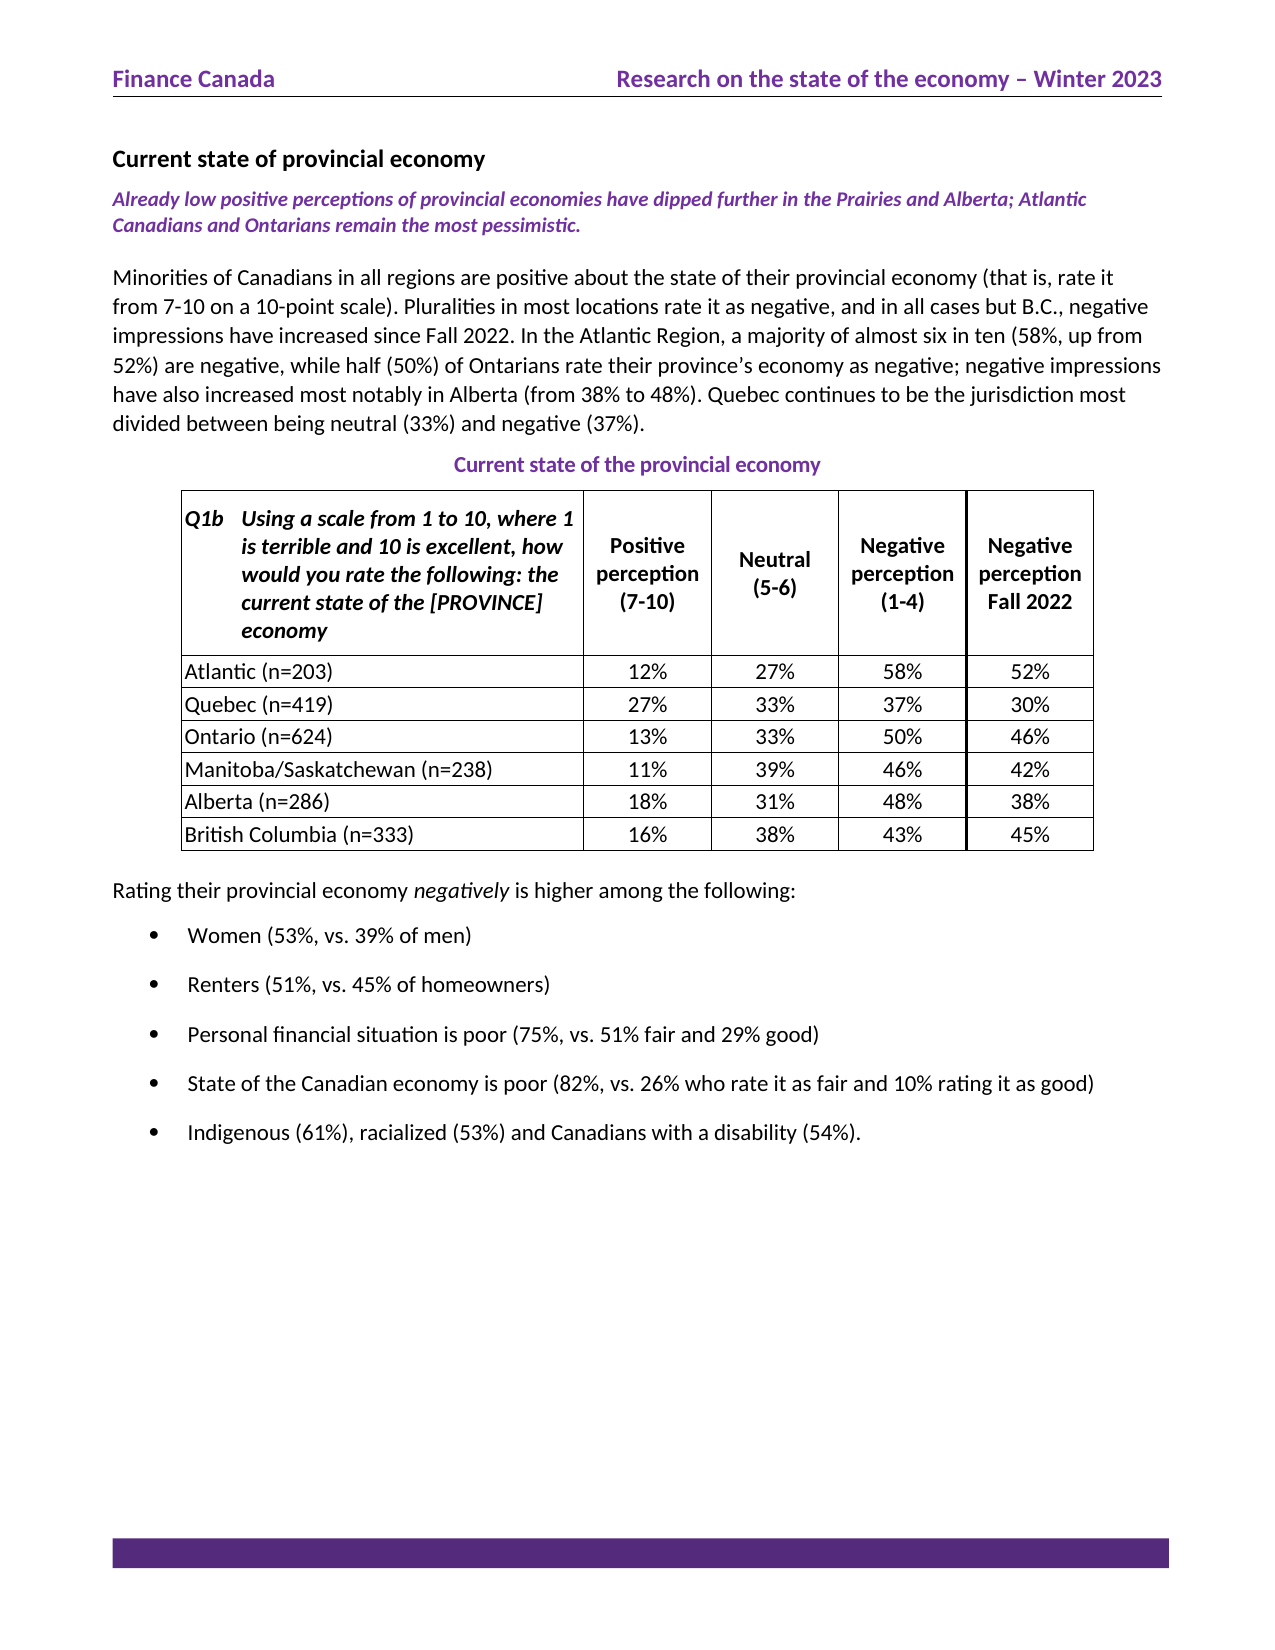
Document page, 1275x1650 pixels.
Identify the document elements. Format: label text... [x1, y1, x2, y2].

table_cell 11% [584, 753, 711, 784]
table_cell 42% [968, 753, 1093, 784]
text Women (53%, vs. 39% of men) [150, 921, 1162, 949]
table_cell 46% [968, 721, 1093, 752]
table_cell 50% [839, 721, 965, 752]
table_cell 33% [712, 688, 838, 719]
text State of the Canadian economy is poor (82%, vs. 26% who rate it as fair and 10% rating it as good) [150, 1069, 1162, 1097]
table_cell 48% [839, 786, 965, 817]
table_cell 39% [712, 753, 838, 784]
table_cell 31% [712, 786, 838, 817]
table_cell 38% [712, 818, 838, 849]
text Rating their provincial economy negatively is higher among the following: [112, 876, 1162, 905]
table_cell 18% [584, 786, 711, 817]
text Renters (51%, vs. 45% of homeowners) [150, 971, 1162, 998]
text Already low positive perceptions of provincial economies have dipped further in the Prairies and Alberta; Atlantic Canadians and Ontarians remain the most pessimistic. [112, 186, 1162, 237]
table_cell Quebec (n=419) [182, 688, 583, 719]
table_cell 33% [712, 721, 838, 752]
table_header Q1b Using a scale from 1 to 10, where 1 is terrible and 10 is excellent, how would you rate the following: the current state of the [PROVINCE] economy [182, 491, 583, 654]
table_header Positive perception (7-10) [584, 491, 711, 654]
table_header Negative perception (1-4) [839, 491, 965, 654]
table_cell 43% [839, 818, 965, 849]
table_cell 27% [712, 656, 838, 687]
text Personal financial situation is poor (75%, vs. 51% fair and 29% good) [150, 1020, 1162, 1048]
table_cell 38% [968, 786, 1093, 817]
table_cell British Columbia (n=333) [182, 818, 583, 849]
table_cell 12% [584, 656, 711, 687]
table_header Neutral (5-6) [712, 491, 838, 654]
text Indigenous (61%), racialized (53%) and Canadians with a disability (54%). [150, 1118, 1162, 1146]
table_cell Ontario (n=624) [182, 721, 583, 752]
table_cell 45% [968, 818, 1093, 849]
text Minorities of Canadians in all regions are positive about the state of their provincial economy (that is, rate it from 7-10 on a 10-point scale). Pluralities in most locations rate it as negative, and in all cases but B.C., negative impressions have increased since Fall 2022. In the Atlantic Region, a majority of almost six in ten (58%, up from 52%) are negative, while half (50%) of Ontarians rate their province’s economy as negative; negative impressions have also increased most notably in Alberta (from 38% to 48%). Quebec continues to be the jurisdiction most divided between being neutral (33%) and negative (37%). [112, 262, 1162, 437]
table_header Negative perception Fall 2022 [968, 491, 1093, 654]
table_cell 27% [584, 688, 711, 719]
table_cell Manitoba/Saskatchewan (n=238) [182, 753, 583, 784]
title Current state of the provincial economy [112, 450, 1162, 478]
table_cell 30% [968, 688, 1093, 719]
table_cell Alberta (n=286) [182, 786, 583, 817]
table_cell Atlantic (n=203) [182, 656, 583, 687]
table_cell 16% [584, 818, 711, 849]
table_cell 52% [968, 656, 1093, 687]
table_cell 13% [584, 721, 711, 752]
subtitle Current state of provincial economy [112, 141, 1162, 174]
table_cell 58% [839, 656, 965, 687]
table_cell 46% [839, 753, 965, 784]
table_cell 37% [839, 688, 965, 719]
